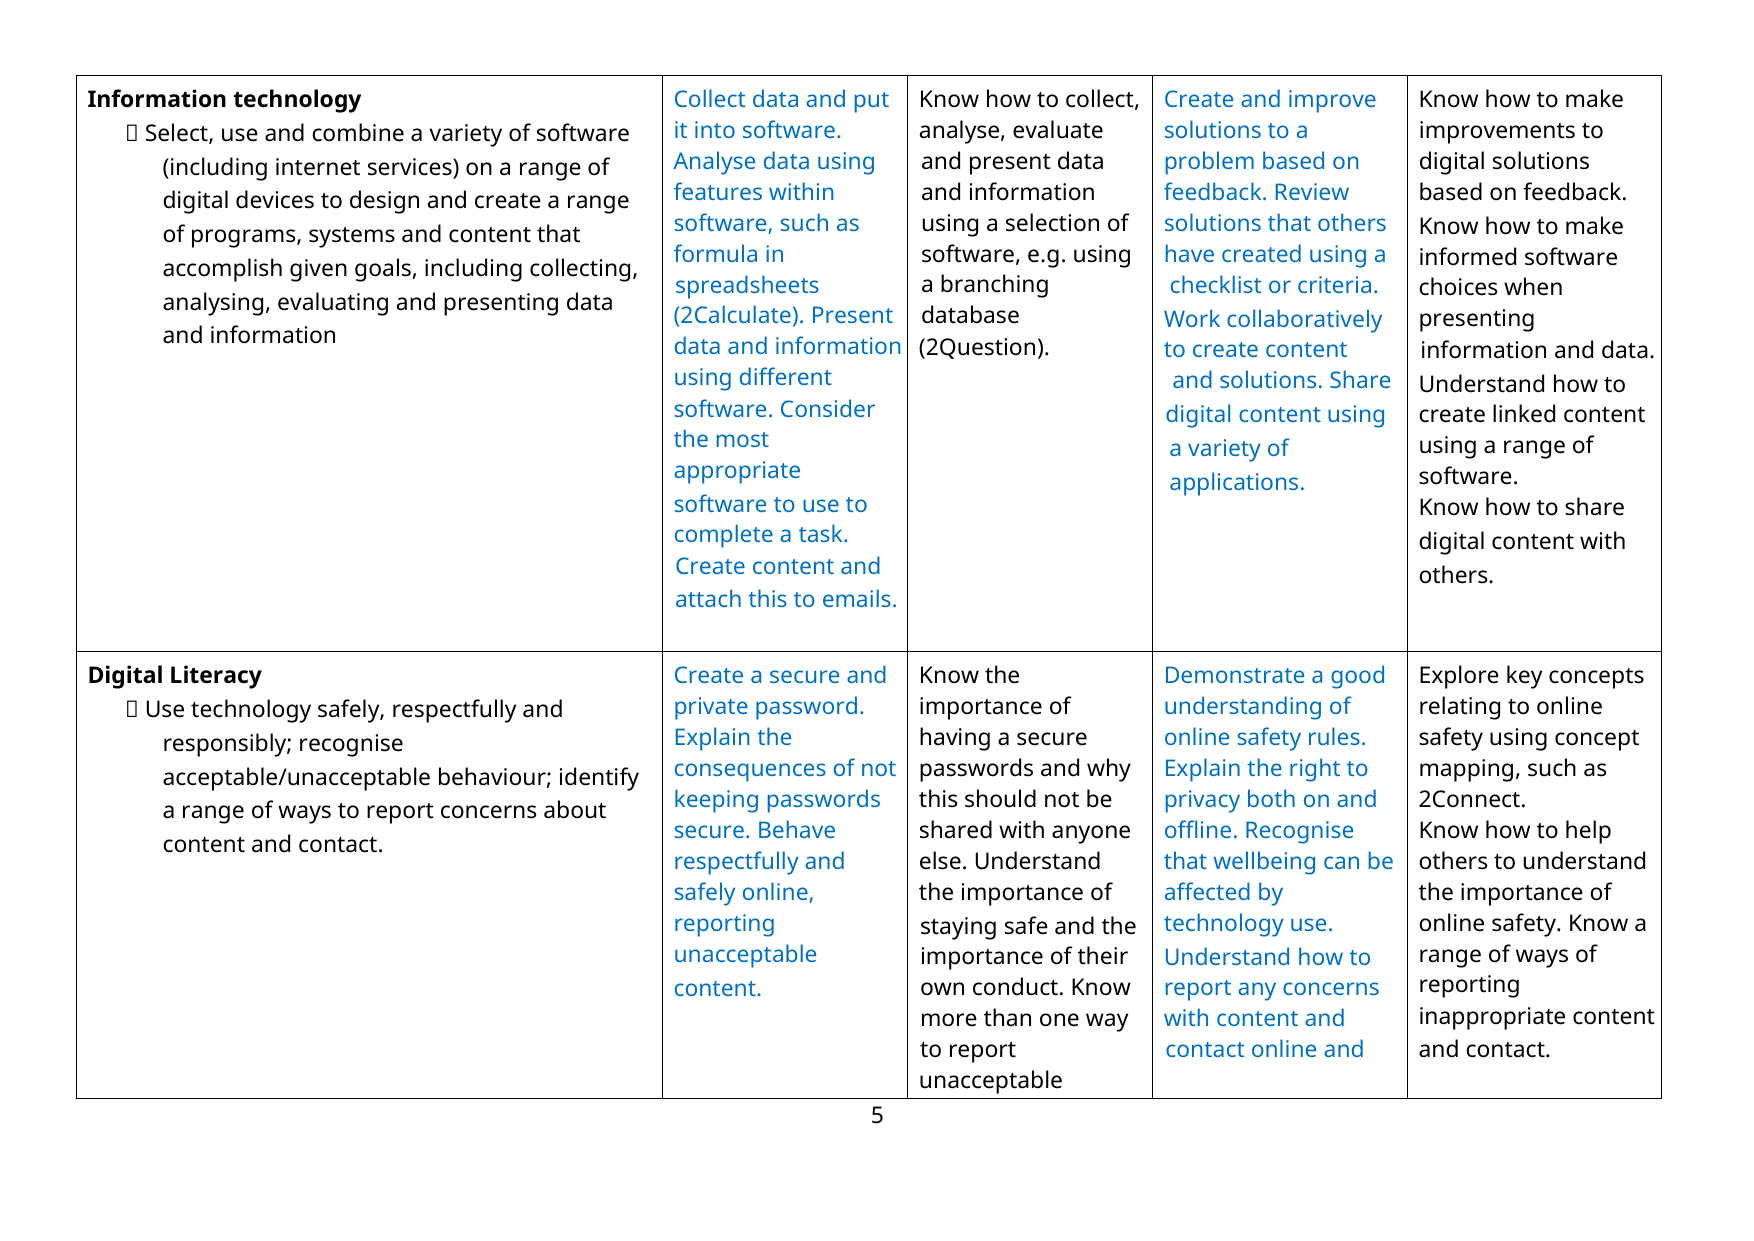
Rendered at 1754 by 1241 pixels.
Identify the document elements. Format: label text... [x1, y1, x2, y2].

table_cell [1153, 652, 1407, 1098]
table_header Know how to make improvements to digital solutions based on feedback. Know how to make informed software choices when presenting information and data. Understand how to create linked content using a range of software. Know how to share digital content with others. [1408, 76, 1661, 651]
table_header Create and improve solutions to a problem based on feedback. Review solutions that others have created using a checklist or criteria. Work collaboratively to create content and solutions. Share digital content using a variety of applications. [1153, 76, 1407, 651]
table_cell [77, 652, 662, 1098]
table_header Collect data and put it into software. Analyse data using features within software, such as formula in spreadsheets (2Calculate). Present data and information using different software. Consider the most appropriate software to use to complete a task. Create content and attach this to emails. [663, 76, 907, 651]
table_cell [908, 652, 1152, 1098]
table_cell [663, 652, 907, 1098]
table_header Know how to collect, analyse, evaluate and present data and information using a selection of software, e.g. using a branching database (2Question). [908, 76, 1152, 651]
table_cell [1408, 652, 1661, 1098]
table_header Information technology  Select, use and combine a variety of software (including internet services) on a range of digital devices to design and create a range of programs, systems and content that accomplish given goals, including collecting, analysing, evaluating and presenting data and information [77, 76, 662, 651]
